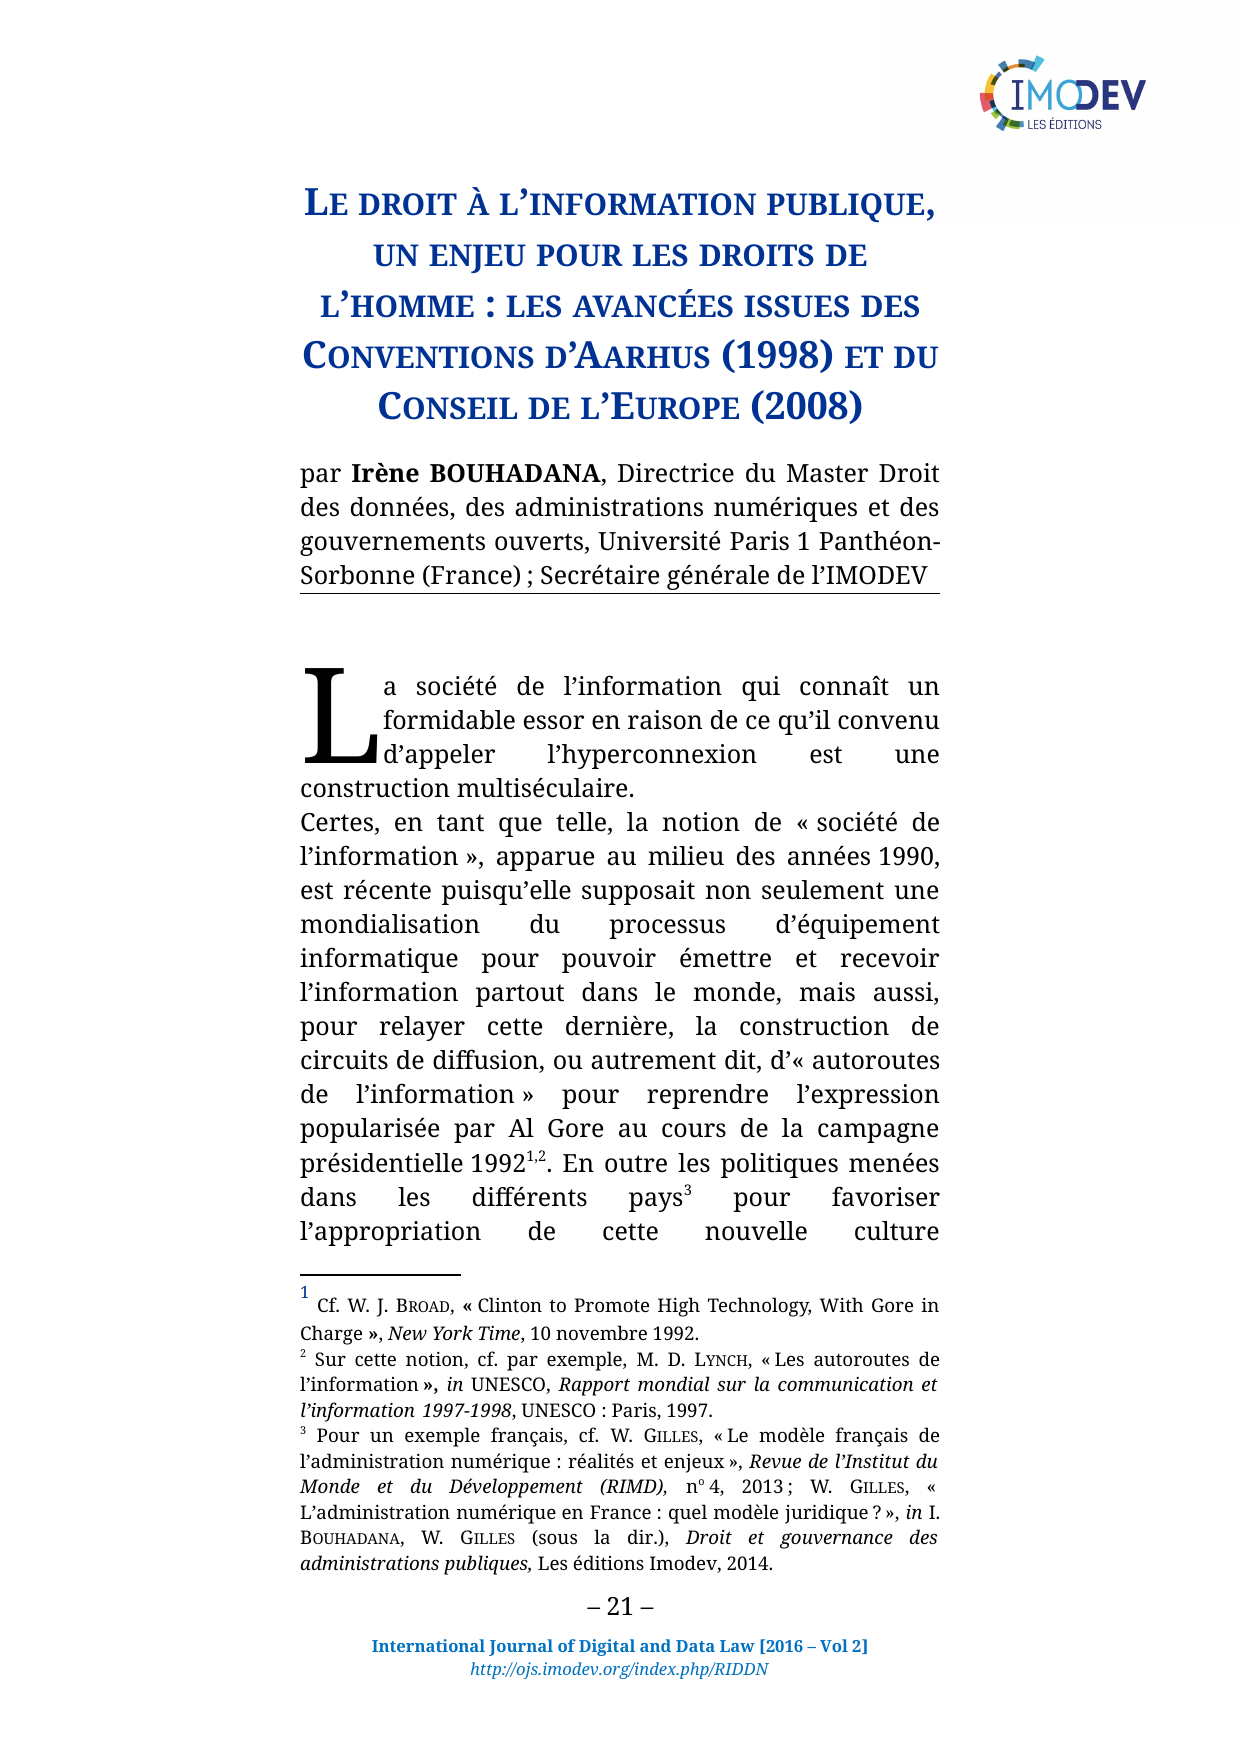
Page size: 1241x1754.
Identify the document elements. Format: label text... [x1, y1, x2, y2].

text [300, 804, 940, 1247]
title Le droit à l’information publique, un enjeu pour les droits de l’homme : les avancées issues des Conventions d’Aarhus (1998) et du Conseil de l’Europe (2008) [300, 175, 940, 430]
text par Irène BOUHADANA, Directrice du Master Droit des données, des administrations numériques et des gouvernements ouverts, Université Paris 1 Panthéon-Sorbonne (France) ; Secrétaire générale de l’IMODEV [300, 455, 940, 593]
text a société de l’information qui connaît un formidable essor en raison de ce qu’il convenu d’appeler l’hyperconnexion est une construction multiséculaire. [300, 668, 940, 804]
picture [877, 0, 1241, 225]
